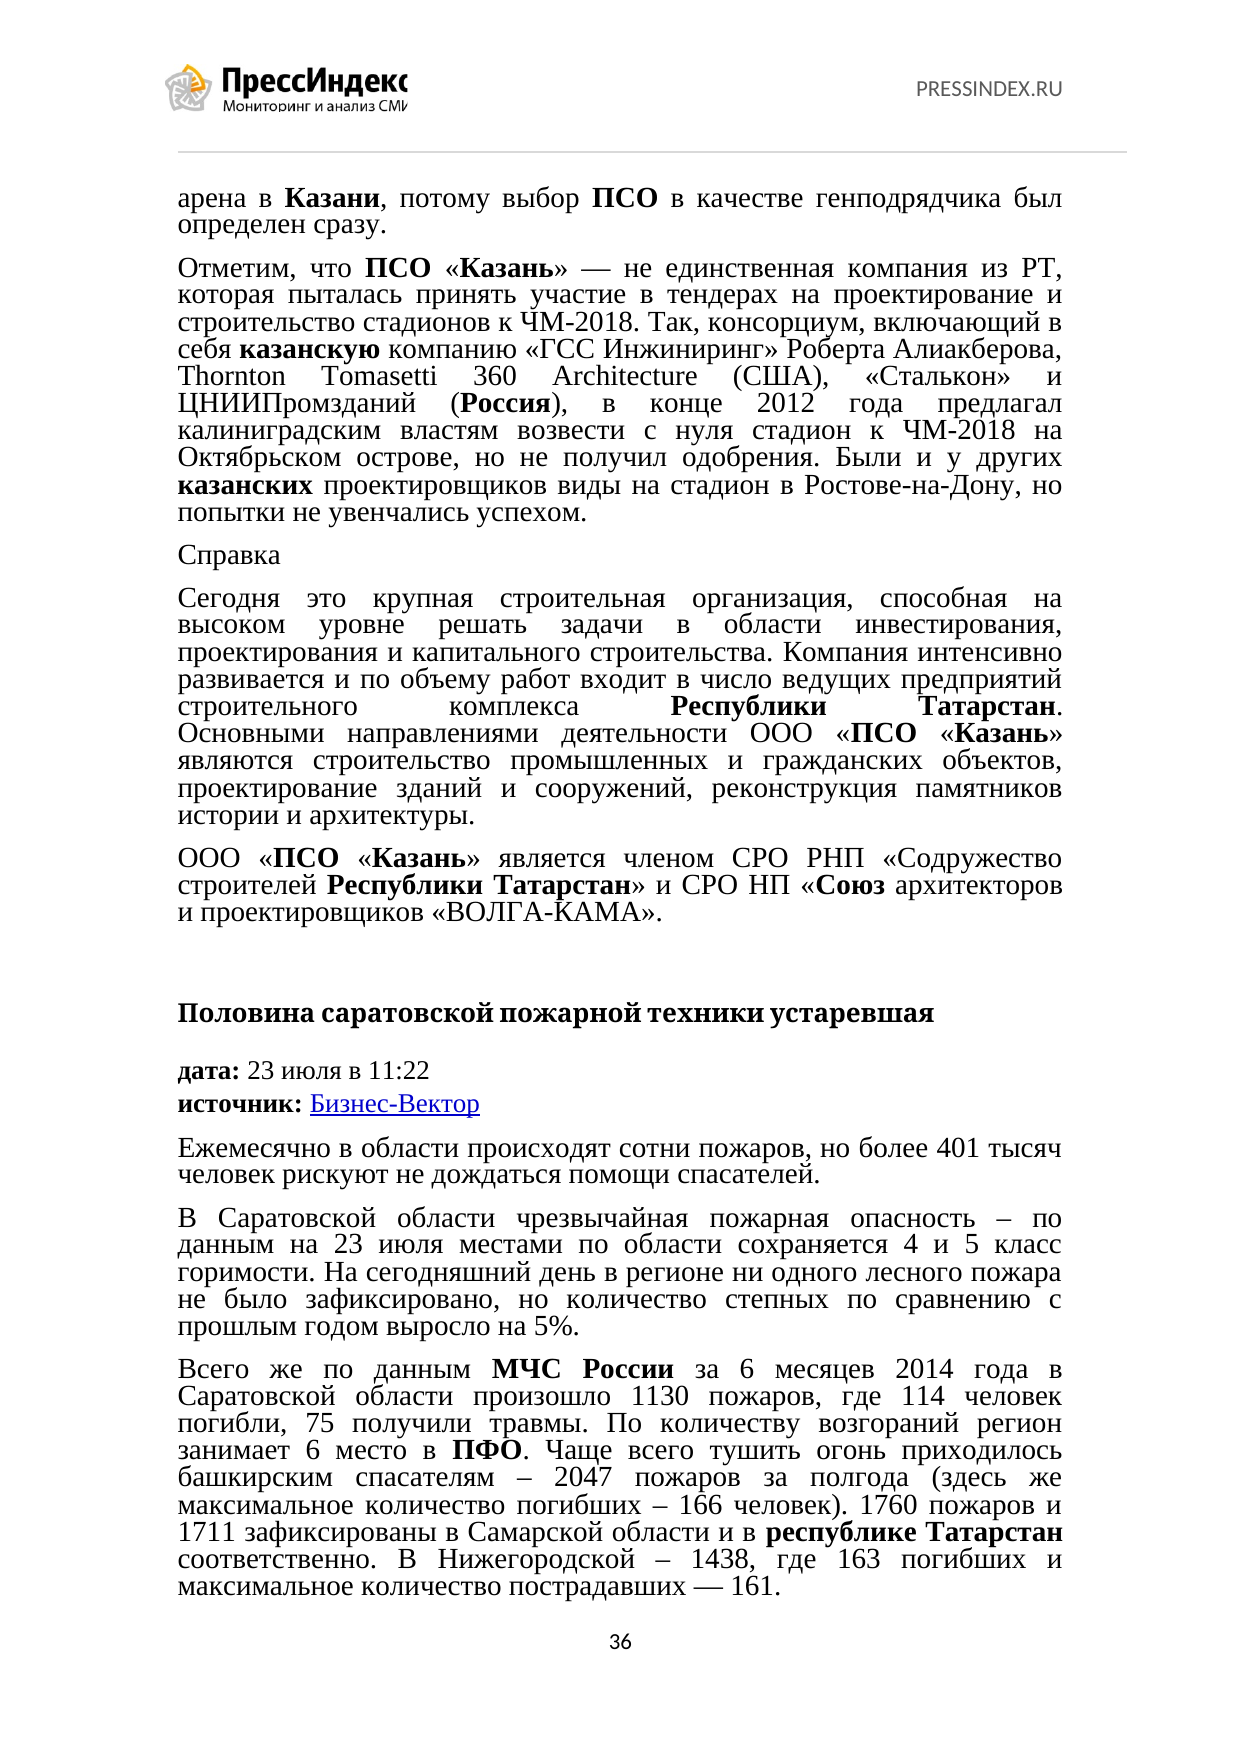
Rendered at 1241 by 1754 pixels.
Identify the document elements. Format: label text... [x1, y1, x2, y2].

text ООО «ПСО «Казань» является членом СРО РНП «Содружество строителей Республики Татарстан» и СРО НП «Союз архитекторов и проектировщиков «ВОЛГА-КАМА». [177, 846, 1063, 927]
text Ежемесячно в области происходят сотни пожаров, но более 401 тысяч человек рискуют не дождаться помощи спасателей. [177, 1136, 1063, 1190]
text Сегодня это крупная строительная организация, способная на высоком уровне решать задачи в области инвестирования, проектирования и капитального строительства. Компания интенсивно развивается и по объему работ входит в число ведущих предприятий строительного комплекса Республики Татарстан. Основными направлениями деятельности ООО «ПСО «Казань» являются строительство промышленных и гражданских объектов, проектирование зданий и сооружений, реконструкция памятников истории и архитектуры. [177, 586, 1063, 830]
text В Саратовской области чрезвычайная пожарная опасность – по данным на 23 июля местами по области сохраняется 4 и 5 класс горимости. На сегодняшний день в регионе ни одного лесного пожара не было зафиксировано, но количество степных по сравнению с прошлым годом выросло на 5%. [177, 1206, 1063, 1342]
text дата: 23 июля в 11:22 источник: Бизнес-Вектор [177, 1054, 1063, 1118]
text Отметим, что ПСО «Казань» — не единственная компания из РТ, которая пыталась принять участие в тендерах на проектирование и строительство стадионов к ЧМ-2018. Так, консорциум, включающий в себя казанскую компанию «ГСС Инжиниринг» Роберта Алиакберова, Thornton Tomasetti 360 Architecture (США), «Сталькон» и ЦНИИПромзданий (Россия), в конце 2012 года предлагал калиниградским властям возвести с нуля стадион к ЧМ-2018 на Октябрьском острове, но не получил одобрения. Были и у других казанских проектировщиков виды на стадион в Ростове-на-Дону, но попытки не увенчались успехом. [177, 256, 1063, 527]
picture [163, 64, 408, 111]
subtitle Половина саратовской пожарной техники устаревшая [177, 1001, 1063, 1028]
text Всего же по данным МЧС России за 6 месяцев 2014 года в Саратовской области произошло 1130 пожаров, где 114 человек погибли, 75 получили травмы. По количеству возгораний регион занимает 6 место в ПФО. Чаще всего тушить огонь приходилось башкирским спасателям – 2047 пожаров за полгода (здесь же максимальное количество погибших – 166 человек). 1760 пожаров и 1711 зафиксированы в Самарской области и в республике Татарстан соответственно. В Нижегородской – 1438, где 163 погибших и максимальное количество пострадавших — 161. [177, 1357, 1063, 1602]
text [177, 186, 1063, 240]
text Справка [177, 543, 1063, 570]
